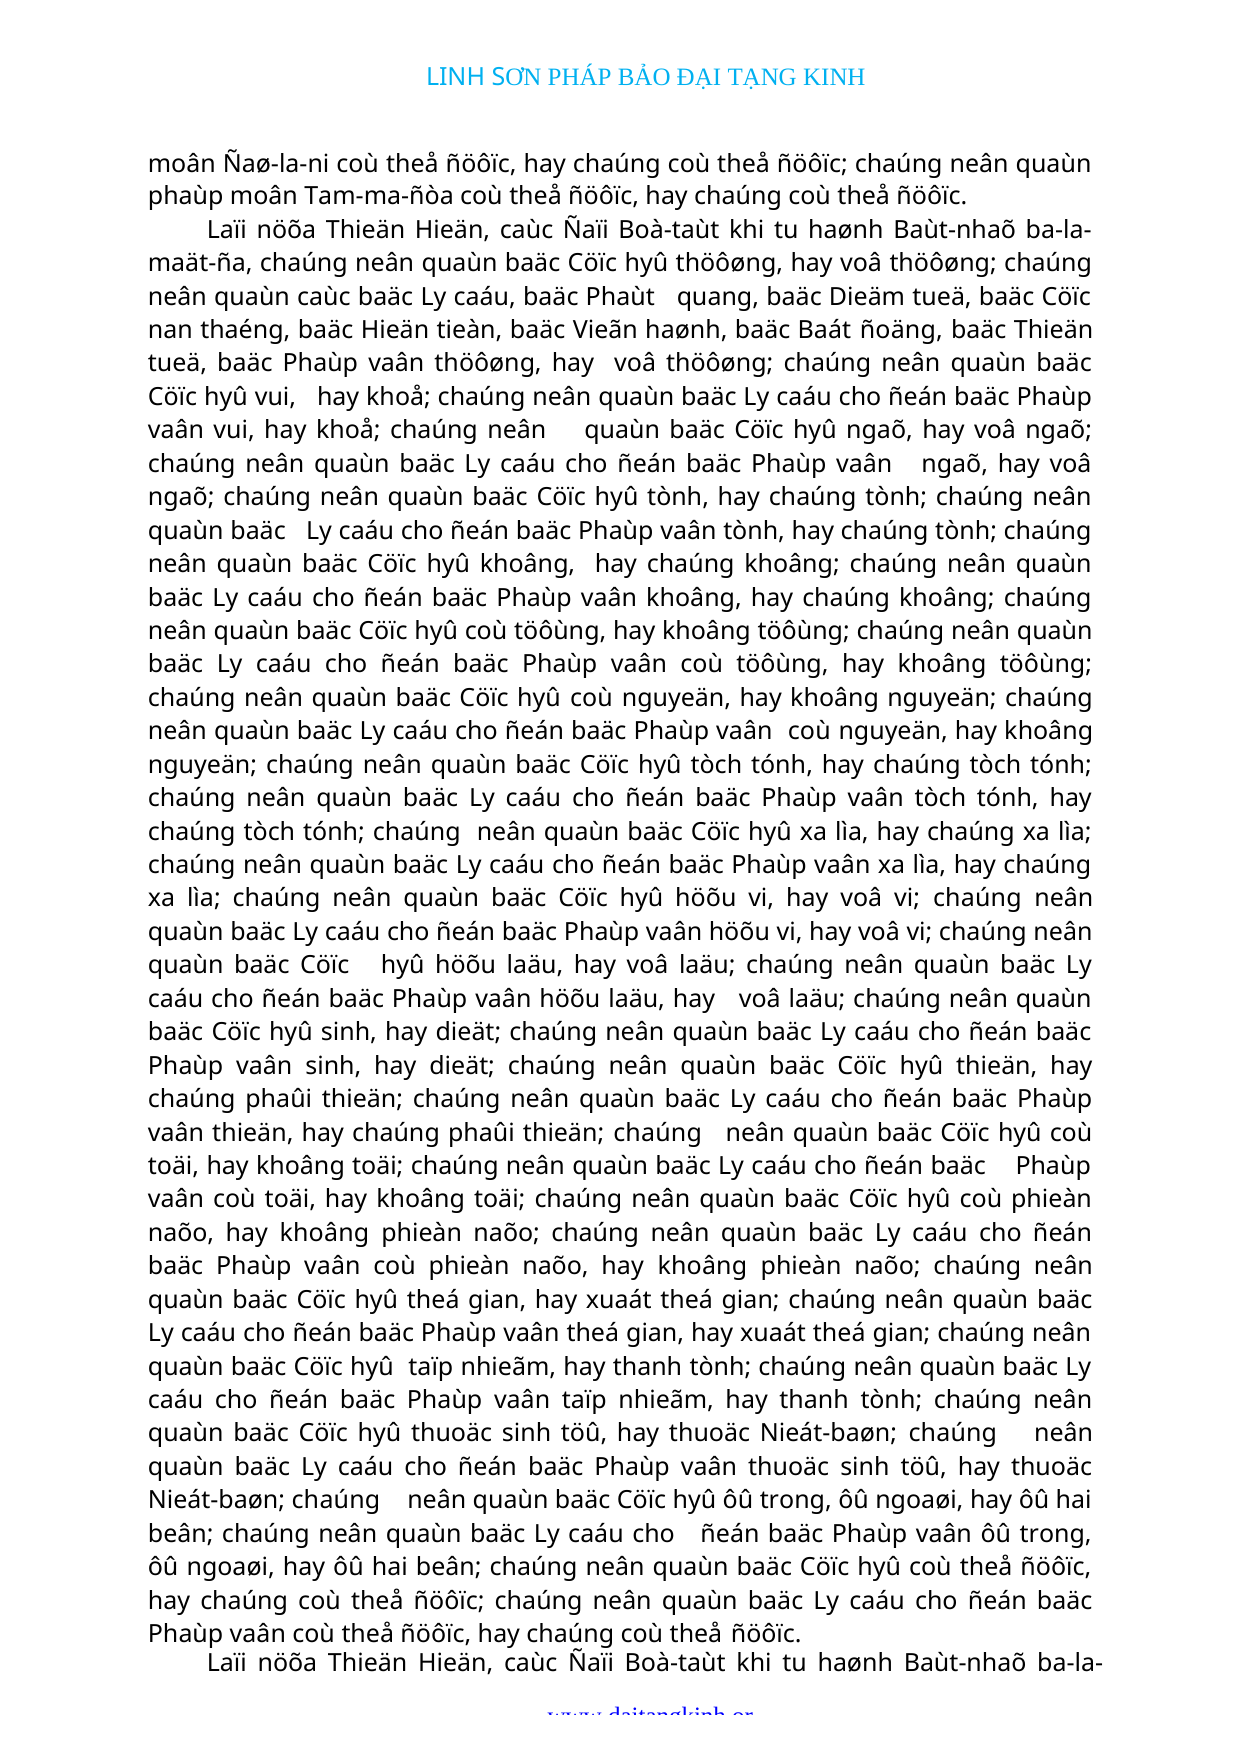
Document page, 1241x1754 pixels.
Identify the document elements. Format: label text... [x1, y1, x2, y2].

text moân Ñaø-la-ni coù theå ñöôïc, hay chaúng coù theå ñöôïc; chaúng neân quaùn phaùp moân Tam-ma-ñòa coù theå ñöôïc, hay chaúng coù theå ñöôïc. [148, 145, 1093, 212]
text Laïi nöõa Thieän Hieän, caùc Ñaïi Boà-taùt khi tu haønh Baùt-nhaõ ba-la-maät-ña, chaúng neân quaùn baäc Cöïc hyû thöôøng, hay voâ thöôøng; chaúng neân quaùn caùc baäc Ly caáu, baäc Phaùt quang, baäc Dieäm tueä, baäc Cöïc nan thaéng, baäc Hieän tieàn, baäc Vieãn haønh, baäc Baát ñoäng, baäc Thieän tueä, baäc Phaùp vaân thöôøng, hay voâ thöôøng; chaúng neân quaùn baäc Cöïc hyû vui, hay khoå; chaúng neân quaùn baäc Ly caáu cho ñeán baäc Phaùp vaân vui, hay khoå; chaúng neân quaùn baäc Cöïc hyû ngaõ, hay voâ ngaõ; chaúng neân quaùn baäc Ly caáu cho ñeán baäc Phaùp vaân ngaõ, hay voâ ngaõ; chaúng neân quaùn baäc Cöïc hyû tònh, hay chaúng tònh; chaúng neân quaùn baäc Ly caáu cho ñeán baäc Phaùp vaân tònh, hay chaúng tònh; chaúng neân quaùn baäc Cöïc hyû khoâng, hay chaúng khoâng; chaúng neân quaùn baäc Ly caáu cho ñeán baäc Phaùp vaân khoâng, hay chaúng khoâng; chaúng neân quaùn baäc Cöïc hyû coù töôùng, hay khoâng töôùng; chaúng neân quaùn baäc Ly caáu cho ñeán baäc Phaùp vaân coù töôùng, hay khoâng töôùng; chaúng neân quaùn baäc Cöïc hyû coù nguyeän, hay khoâng nguyeän; chaúng neân quaùn baäc Ly caáu cho ñeán baäc Phaùp vaân coù nguyeän, hay khoâng nguyeän; chaúng neân quaùn baäc Cöïc hyû tòch tónh, hay chaúng tòch tónh; chaúng neân quaùn baäc Ly caáu cho ñeán baäc Phaùp vaân tòch tónh, hay chaúng tòch tónh; chaúng neân quaùn baäc Cöïc hyû xa lìa, hay chaúng xa lìa; chaúng neân quaùn baäc Ly caáu cho ñeán baäc Phaùp vaân xa lìa, hay chaúng xa lìa; chaúng neân quaùn baäc Cöïc hyû höõu vi, hay voâ vi; chaúng neân quaùn baäc Ly caáu cho ñeán baäc Phaùp vaân höõu vi, hay voâ vi; chaúng neân quaùn baäc Cöïc hyû höõu laäu, hay voâ laäu; chaúng neân quaùn baäc Ly caáu cho ñeán baäc Phaùp vaân höõu laäu, hay voâ laäu; chaúng neân quaùn baäc Cöïc hyû sinh, hay dieät; chaúng neân quaùn baäc Ly caáu cho ñeán baäc Phaùp vaân sinh, hay dieät; chaúng neân quaùn baäc Cöïc hyû thieän, hay chaúng phaûi thieän; chaúng neân quaùn baäc Ly caáu cho ñeán baäc Phaùp vaân thieän, hay chaúng phaûi thieän; chaúng neân quaùn baäc Cöïc hyû coù toäi, hay khoâng toäi; chaúng neân quaùn baäc Ly caáu cho ñeán baäc Phaùp vaân coù toäi, hay khoâng toäi; chaúng neân quaùn baäc Cöïc hyû coù phieàn naõo, hay khoâng phieàn naõo; chaúng neân quaùn baäc Ly caáu cho ñeán baäc Phaùp vaân coù phieàn naõo, hay khoâng phieàn naõo; chaúng neân quaùn baäc Cöïc hyû theá gian, hay xuaát theá gian; chaúng neân quaùn baäc Ly caáu cho ñeán baäc Phaùp vaân theá gian, hay xuaát theá gian; chaúng neân quaùn baäc Cöïc hyû taïp nhieãm, hay thanh tònh; chaúng neân quaùn baäc Ly caáu cho ñeán baäc Phaùp vaân taïp nhieãm, hay thanh tònh; chaúng neân quaùn baäc Cöïc hyû thuoäc sinh töû, hay thuoäc Nieát-baøn; chaúng neân quaùn baäc Ly caáu cho ñeán baäc Phaùp vaân thuoäc sinh töû, hay thuoäc Nieát-baøn; chaúng neân quaùn baäc Cöïc hyû ôû trong, ôû ngoaøi, hay ôû hai beân; chaúng neân quaùn baäc Ly caáu cho ñeán baäc Phaùp vaân ôû trong, ôû ngoaøi, hay ôû hai beân; chaúng neân quaùn baäc Cöïc hyû coù theå ñöôïc, hay chaúng coù theå ñöôïc; chaúng neân quaùn baäc Ly caáu cho ñeán baäc Phaùp vaân coù theå ñöôïc, hay chaúng coù theå ñöôïc. [148, 212, 1093, 1650]
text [207, 1650, 1105, 1677]
